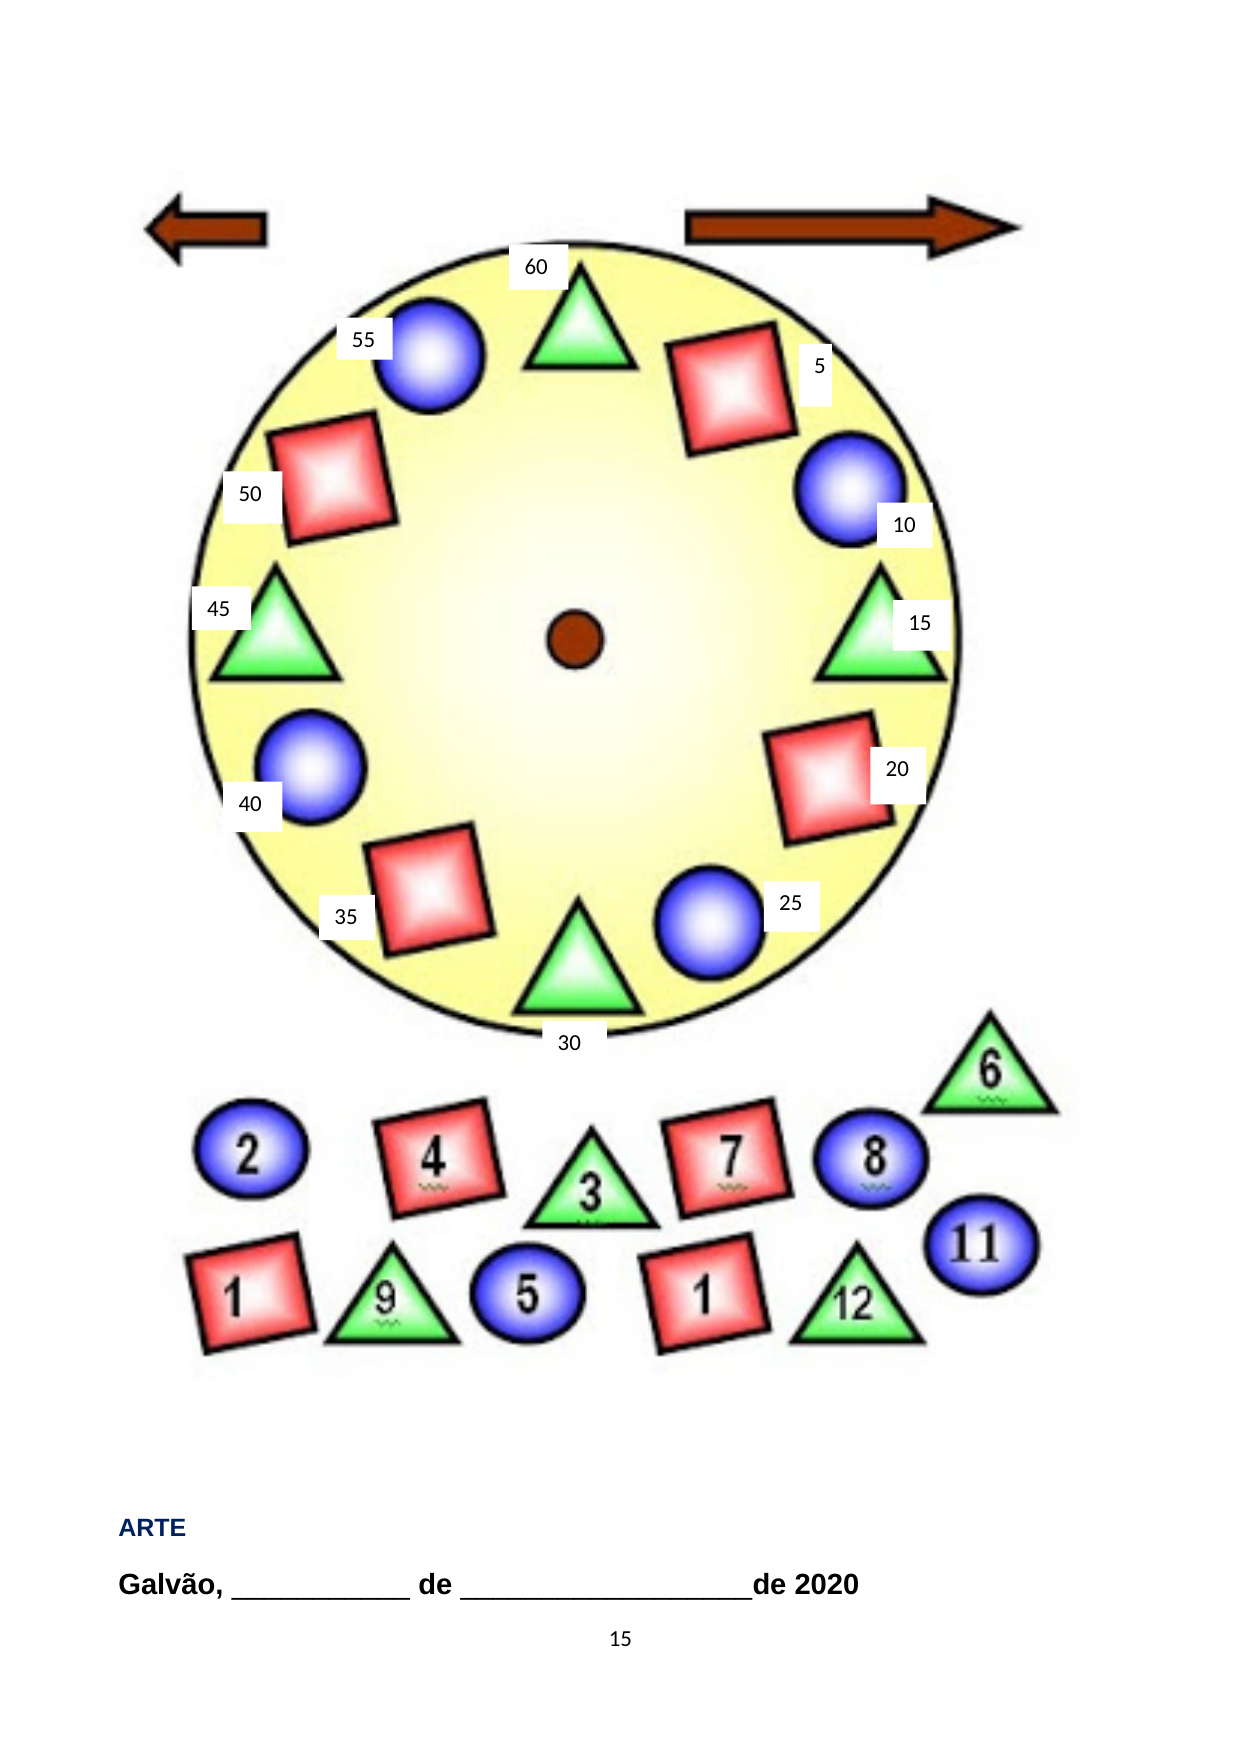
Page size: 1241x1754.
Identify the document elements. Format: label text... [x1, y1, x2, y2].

picture [118, 171, 1086, 1381]
text ARTE [118, 1513, 1122, 1542]
text Galvão, ___________ de __________________de 2020 [118, 1567, 1122, 1600]
